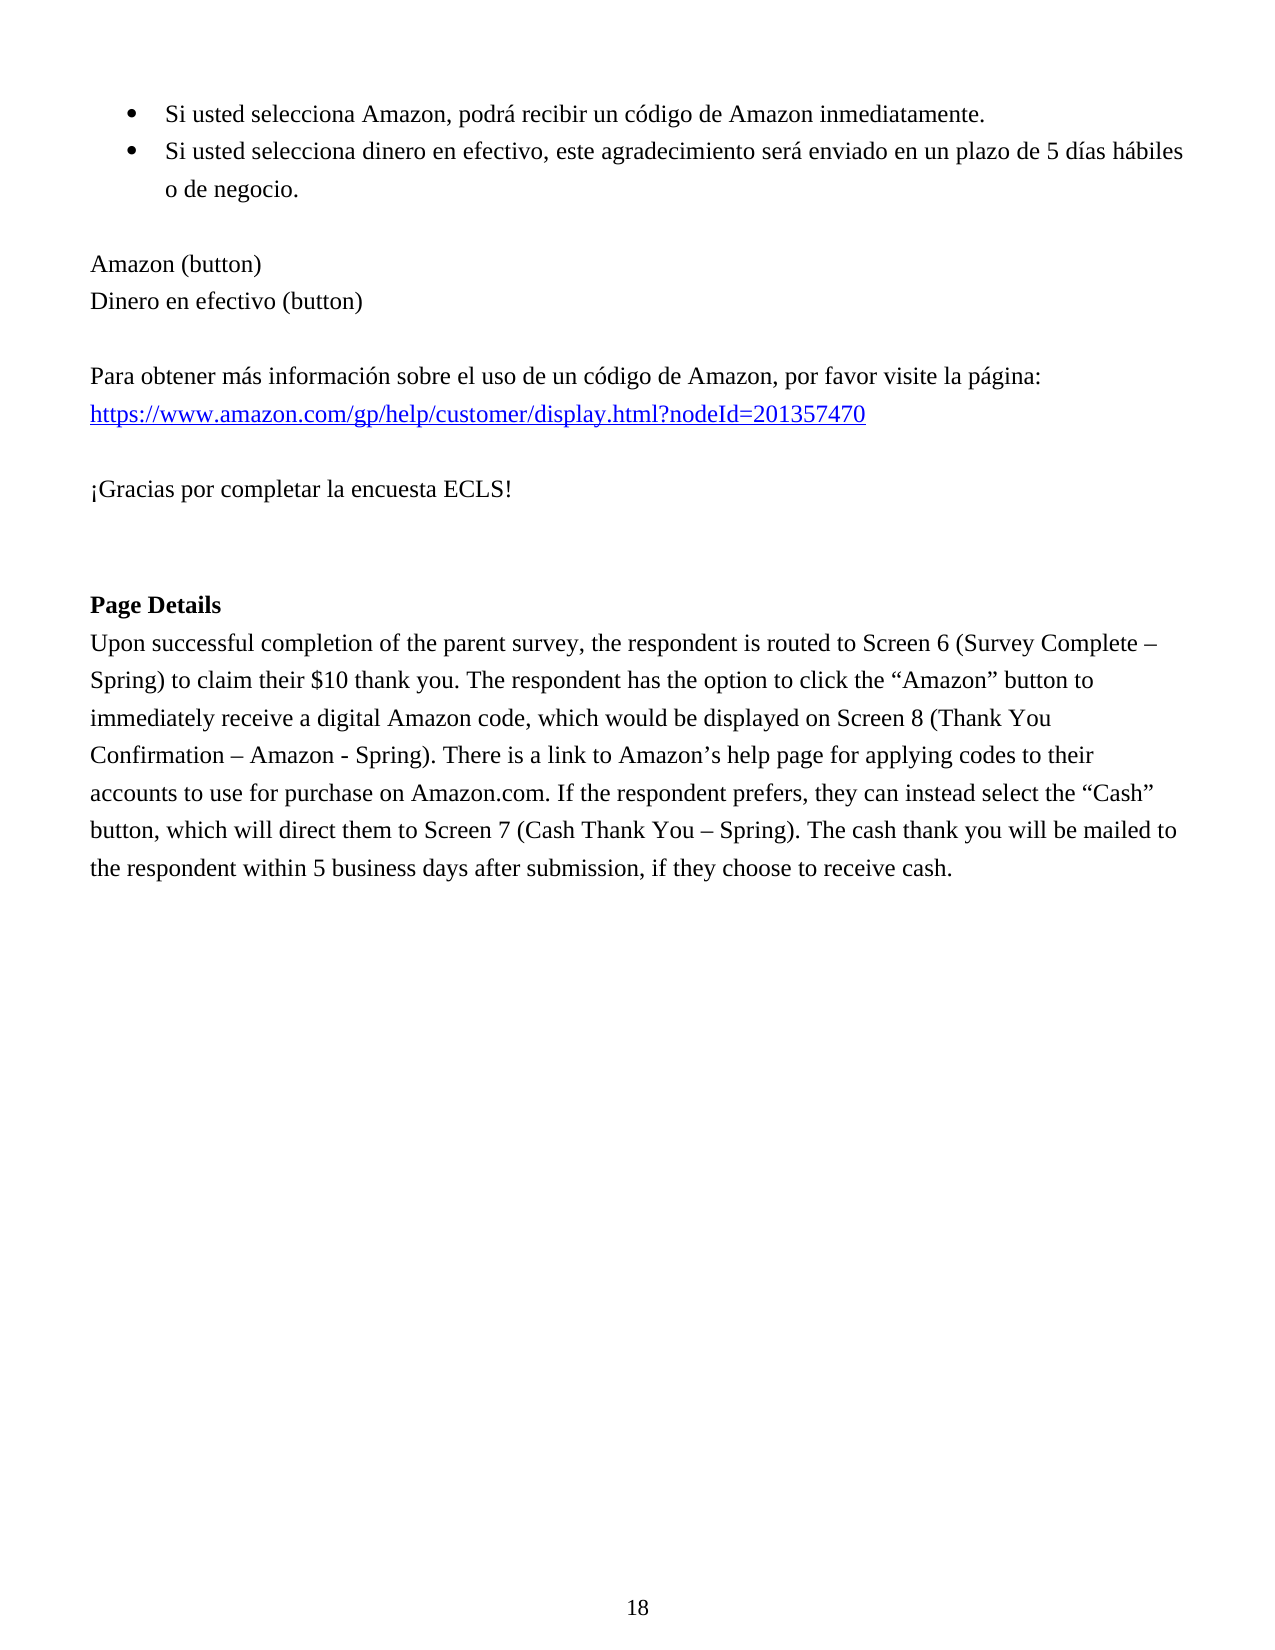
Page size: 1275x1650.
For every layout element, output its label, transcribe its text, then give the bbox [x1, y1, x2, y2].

text Amazon (button) [90, 240, 1185, 277]
list Si usted selecciona dinero en efectivo, este agradecimiento será enviado en un plazo de 5 días hábiles o de negocio. [127, 127, 1185, 202]
list Si usted selecciona Amazon, podrá recibir un código de Amazon inmediatamente. [127, 90, 1185, 127]
subtitle Page Details [90, 582, 1185, 619]
text Upon successful completion of the parent survey, the respondent is routed to Screen 6 (Survey Complete – Spring) to claim their $10 thank you. The respondent has the option to click the “Amazon” button to immediately receive a digital Amazon code, which would be displayed on Screen 8 (Thank You Confirmation – Amazon - Spring). There is a link to Amazon’s help page for applying codes to their accounts to use for purchase on Amazon.com. If the respondent prefers, they can instead select the “Cash” button, which will direct them to Screen 7 (Cash Thank You – Spring). The cash thank you will be mailed to the respondent within 5 business days after submission, if they choose to receive cash. [90, 619, 1185, 882]
text Dinero en efectivo (button) [90, 277, 1185, 315]
text ¡Gracias por completar la encuesta ECLS! [90, 465, 1185, 502]
text https://www.amazon.com/gp/help/customer/display.html?nodeId=201357470 [90, 390, 1185, 427]
text Para obtener más información sobre el uso de un código de Amazon, por favor visite la página: [90, 352, 1185, 390]
